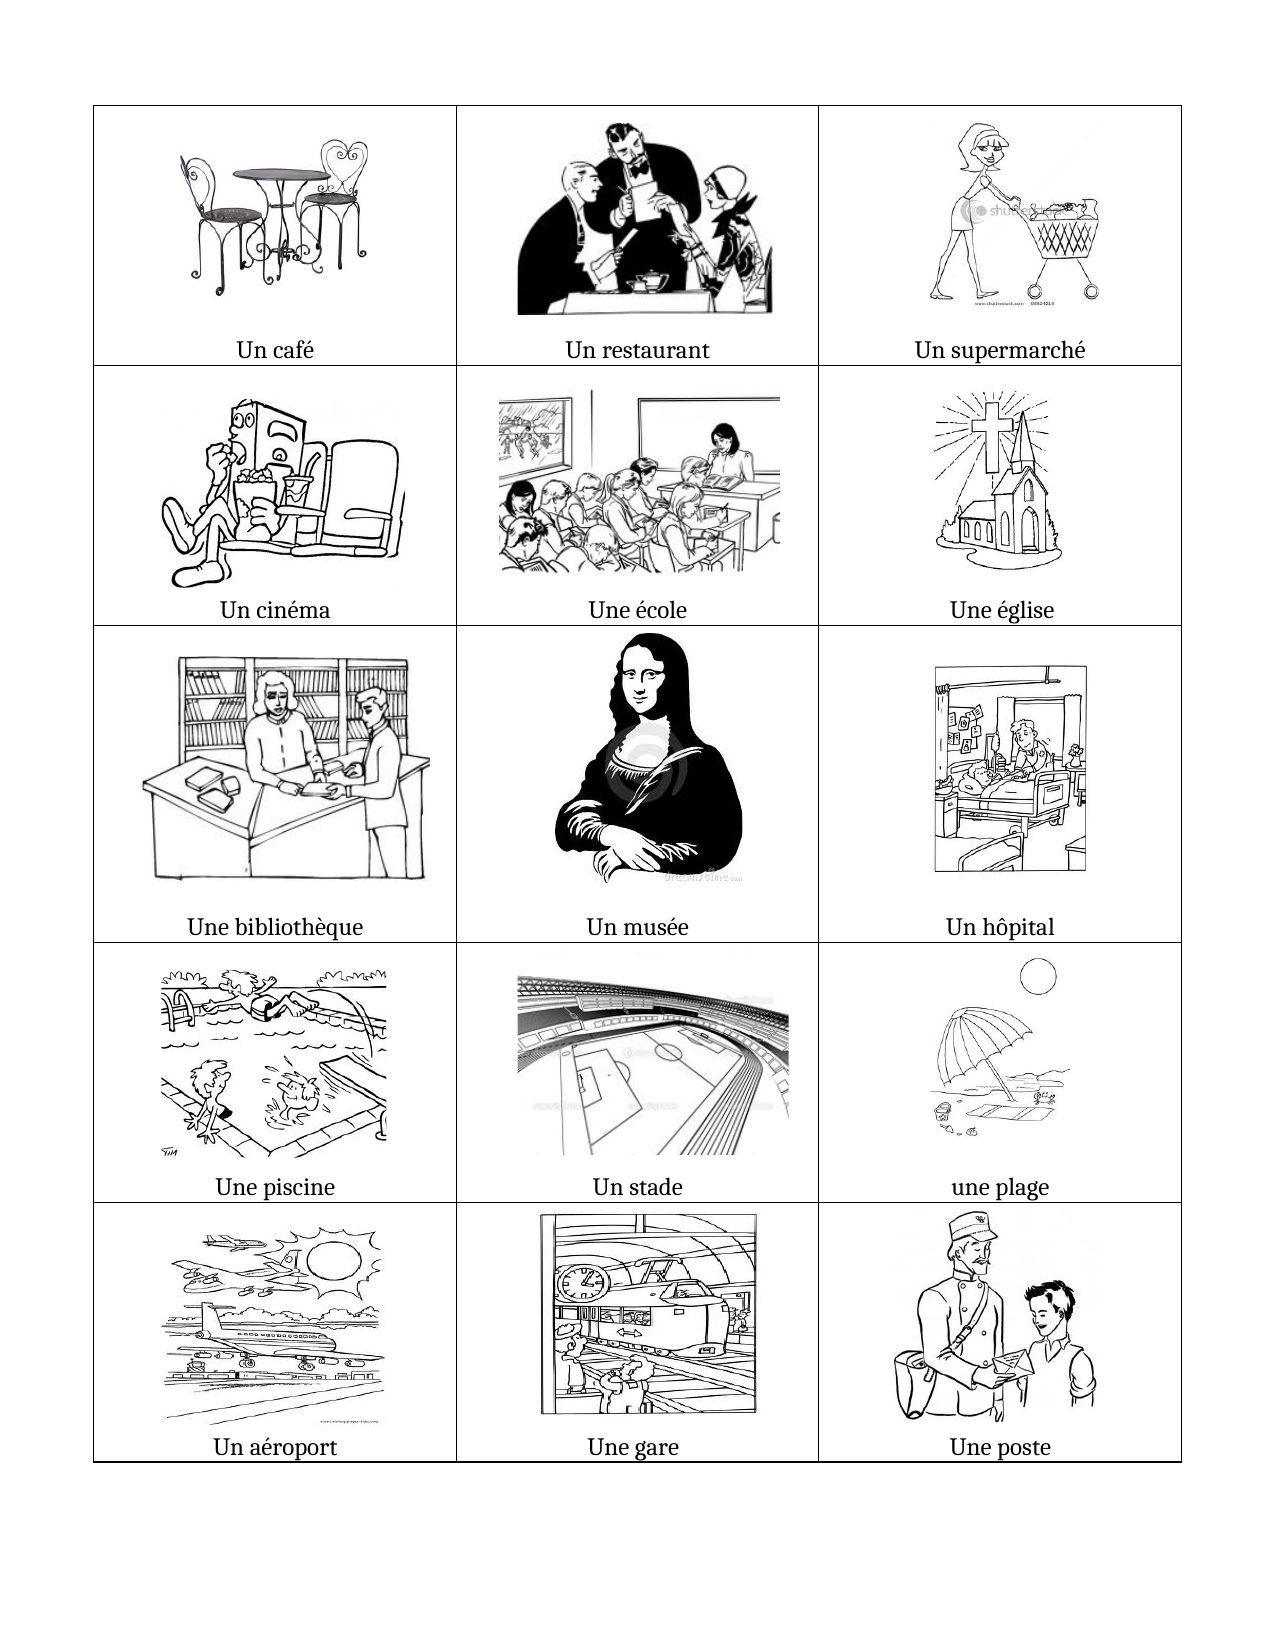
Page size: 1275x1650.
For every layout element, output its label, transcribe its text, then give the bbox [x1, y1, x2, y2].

picture [142, 656, 431, 881]
picture [161, 399, 406, 588]
picture [161, 970, 387, 1158]
table_cell Un hôpital [819, 626, 1181, 942]
picture [930, 381, 1067, 575]
table_cell Une école [457, 366, 818, 624]
table_header Un café [94, 106, 456, 365]
table_cell Un musée [457, 626, 818, 942]
table_header Un restaurant [457, 106, 818, 365]
table_cell Une poste [819, 1203, 1181, 1461]
picture [517, 123, 773, 315]
picture [930, 951, 1071, 1139]
table_cell Une bibliothèque [94, 626, 456, 942]
picture [180, 123, 368, 312]
picture [517, 951, 789, 1155]
picture [536, 1208, 762, 1423]
picture [930, 657, 1091, 885]
table_cell Un stade [457, 943, 818, 1202]
picture [892, 1208, 1099, 1424]
table_cell Un cinéma [94, 366, 456, 624]
picture [498, 381, 780, 581]
table_cell Une gare [457, 1203, 818, 1461]
picture [555, 633, 743, 883]
table_header Un supermarché [819, 106, 1181, 365]
table_cell Un aéroport [94, 1203, 456, 1461]
picture [161, 1227, 387, 1429]
table_cell Une église [819, 366, 1181, 624]
picture [930, 123, 1099, 307]
table_cell une plage [819, 943, 1181, 1202]
table_cell Une piscine [94, 943, 456, 1202]
